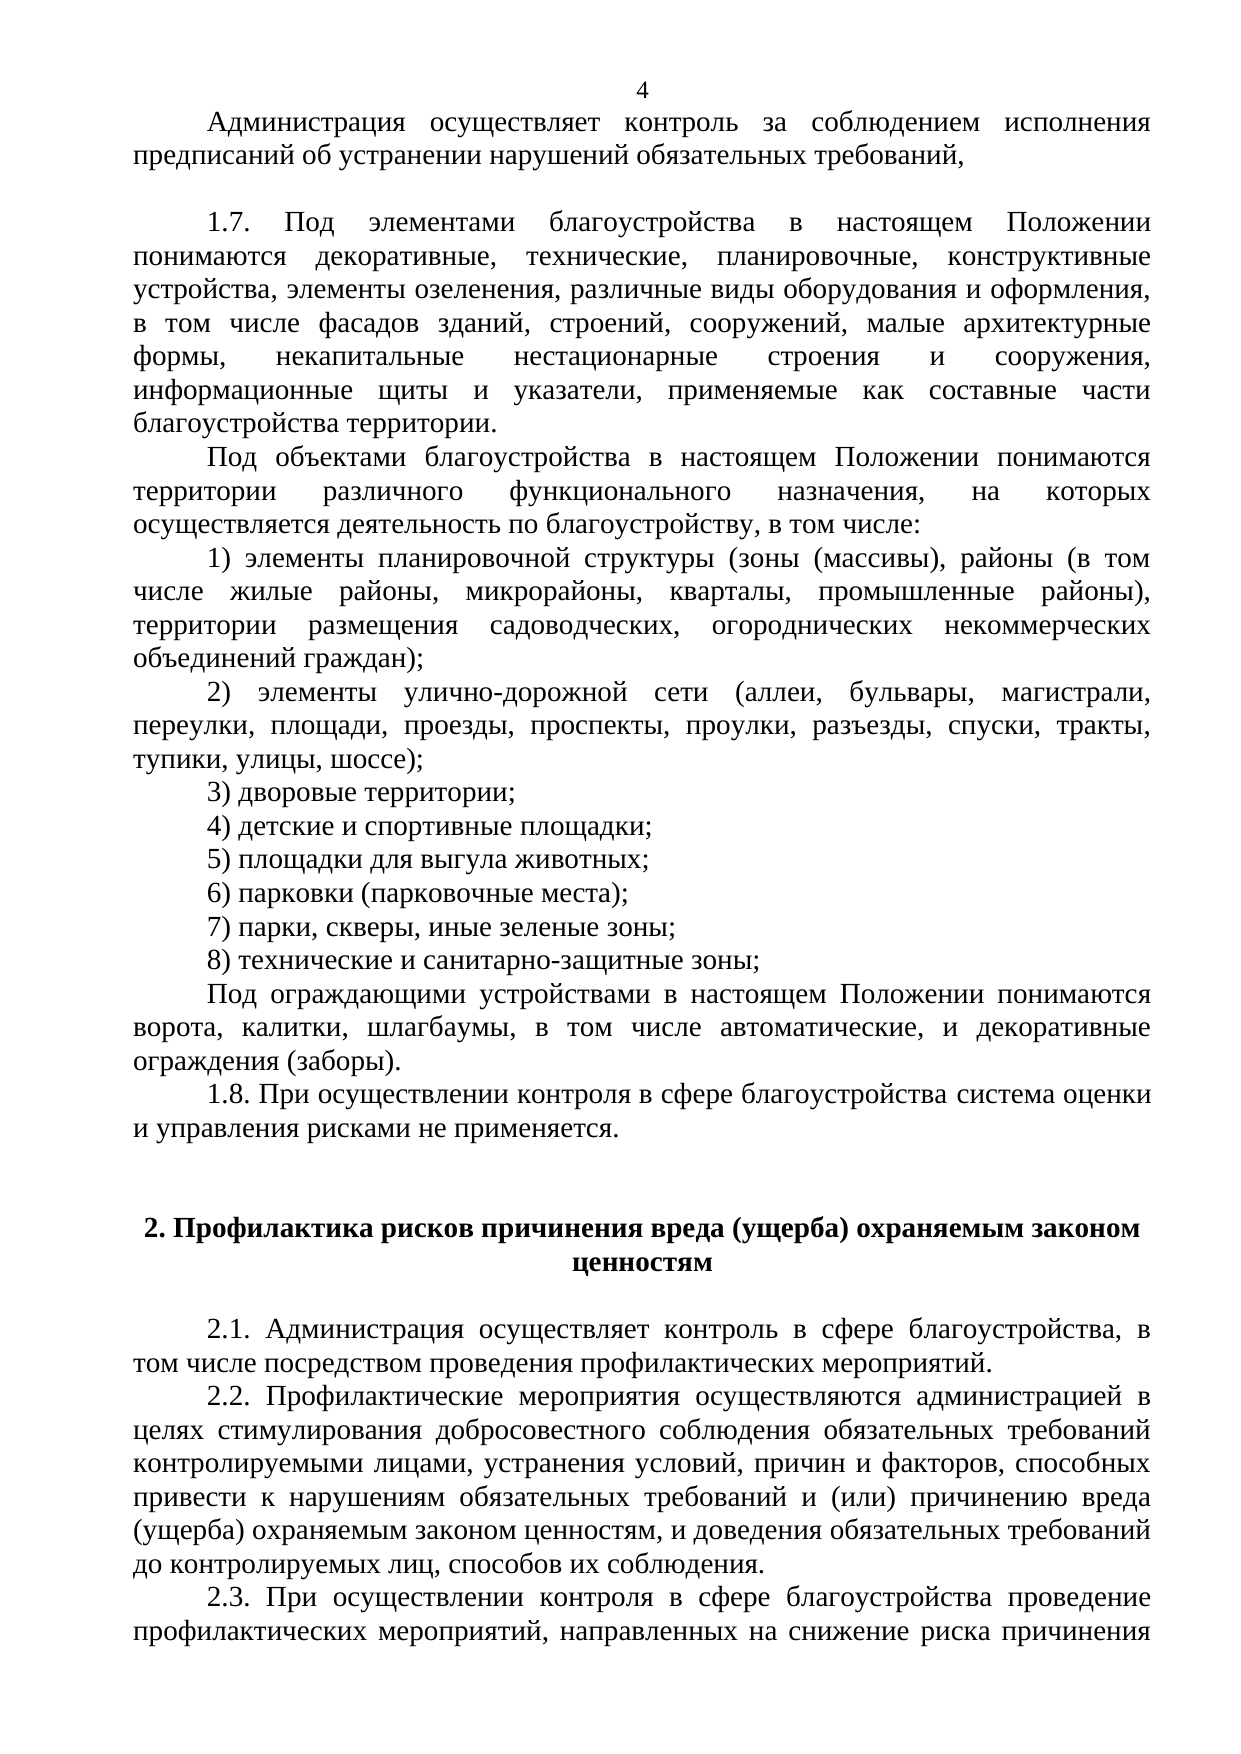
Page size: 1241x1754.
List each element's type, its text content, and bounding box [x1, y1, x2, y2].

text 5) площадки для выгула животных; [133, 842, 1152, 875]
text 1) элементы планировочной структуры (зоны (массивы), районы (в том числе жилые районы, микрорайоны, кварталы, промышленные районы), территории размещения садоводческих, огороднических некоммерческих объединений граждан); [133, 540, 1152, 674]
text 7) парки, скверы, иные зеленые зоны; [133, 909, 1152, 942]
text 3) дворовые территории; [133, 774, 1152, 808]
text 2.2. Профилактические мероприятия осуществляются администрацией в целях стимулирования добросовестного соблюдения обязательных требований контролируемыми лицами, устранения условий, причин и факторов, способных привести к нарушениям обязательных требований и (или) причинению вреда (ущерба) охраняемым законом ценностям, и доведения обязательных требований до контролируемых лиц, способов их соблюдения. [133, 1378, 1152, 1579]
text 6) парковки (парковочные места); [133, 875, 1152, 909]
text 2. Профилактика рисков причинения вреда (ущерба) охраняемым законом ценностям [133, 1211, 1152, 1278]
text 2.1. Администрация осуществляет контроль в сфере благоустройства, в том числе посредством проведения профилактических мероприятий. [133, 1311, 1152, 1378]
text 1.8. При осуществлении контроля в сфере благоустройства система оценки и управления рисками не применяется. [133, 1076, 1152, 1143]
text 2) элементы улично-дорожной сети (аллеи, бульвары, магистрали, переулки, площади, проезды, проспекты, проулки, разъезды, спуски, тракты, тупики, улицы, шоссе); [133, 674, 1152, 774]
text Администрация осуществляет контроль за соблюдением исполнения предписаний об устранении нарушений обязательных требований, [133, 104, 1152, 171]
text Под ограждающими устройствами в настоящем Положении понимаются ворота, калитки, шлагбаумы, в том числе автоматические, и декоративные ограждения (заборы). [133, 976, 1152, 1076]
text Под объектами благоустройства в настоящем Положении понимаются территории различного функционального назначения, на которых осуществляется деятельность по благоустройству, в том числе: [133, 439, 1152, 540]
text 1.7. Под элементами благоустройства в настоящем Положении понимаются декоративные, технические, планировочные, конструктивные устройства, элементы озеленения, различные виды оборудования и оформления, в том числе фасадов зданий, строений, сооружений, малые архитектурные формы, некапитальные нестационарные строения и сооружения, информационные щиты и указатели, применяемые как составные части благоустройства территории. [133, 204, 1152, 439]
text 8) технические и санитарно-защитные зоны; [133, 942, 1152, 976]
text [133, 1579, 1152, 1647]
text 4) детские и спортивные площадки; [133, 808, 1152, 842]
